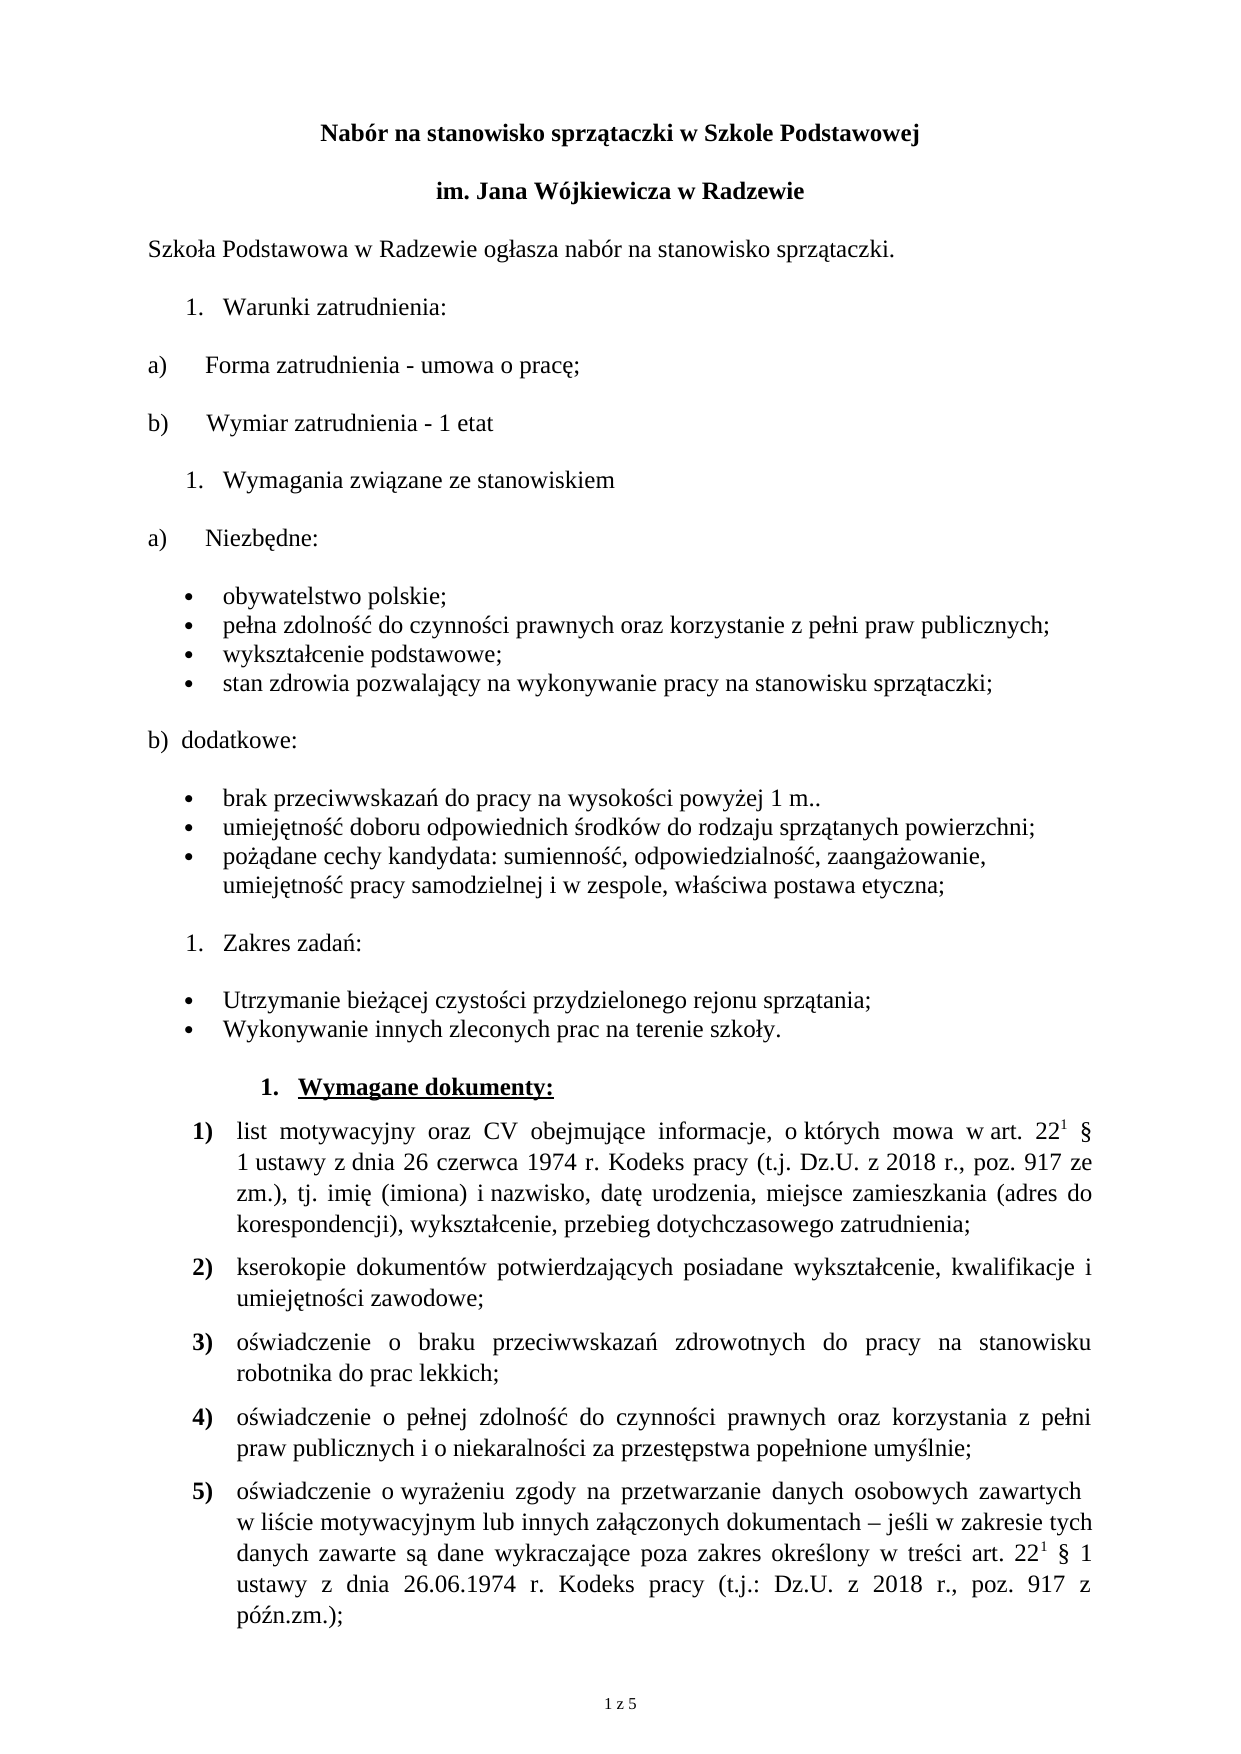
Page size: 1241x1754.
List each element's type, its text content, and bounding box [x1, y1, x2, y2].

list obywatelstwo polskie; [185, 581, 1092, 610]
text Nabór na stanowisko sprzątaczki w Szkole Podstawowej [148, 118, 1092, 147]
text a) Niezbędne: [148, 523, 1092, 552]
list Wymagane dokumenty: [260, 1072, 1092, 1101]
list brak przeciwwskazań do pracy na wysokości powyżej 1 m.. [185, 783, 1092, 812]
list Wymagania związane ze stanowiskiem [185, 466, 1092, 494]
list Utrzymanie bieżącej czystości przydzielonego rejonu sprzątania; [185, 986, 1092, 1014]
list Wykonywanie innych zleconych prac na terenie szkoły. [185, 1014, 1092, 1043]
list oświadczenie o pełnej zdolność do czynności prawnych oraz korzystania z pełni praw publicznych i o niekaralności za przestępstwa popełnione umyślnie; [192, 1402, 1092, 1461]
text Szkoła Podstawowa w Radzewie ogłasza nabór na stanowisko sprzątaczki. [148, 234, 1092, 263]
list stan zdrowia pozwalający na wykonywanie pracy na stanowisku sprzątaczki; [185, 668, 1092, 696]
text b) Wymiar zatrudnienia - 1 etat [148, 408, 1092, 436]
list oświadczenie o wyrażeniu zgody na przetwarzanie danych osobowych zawartych w liście motywacyjnym lub innych załączonych dokumentach – jeśli w zakresie tych danych zawarte są dane wykraczające poza zakres określony w treści art. 221 § 1 ustawy z dnia 26.06.1974 r. Kodeks pracy (t.j.: Dz.U. z 2018 r., poz. 917 z późn.zm.); [192, 1476, 1092, 1629]
list list motywacyjny oraz CV obejmujące informacje, o których mowa w art. 221 § 1 ustawy z dnia 26 czerwca 1974 r. Kodeks pracy (t.j. Dz.U. z 2018 r., poz. 917 ze zm.), tj. imię (imiona) i nazwisko, datę urodzenia, miejsce zamieszkania (adres do korespondencji), wykształcenie, przebieg dotychczasowego zatrudnienia; [192, 1116, 1092, 1238]
text a) Forma zatrudnienia - umowa o pracę; [148, 350, 1092, 378]
list wykształcenie podstawowe; [185, 639, 1092, 668]
text im. Jana Wójkiewicza w Radzewie [148, 176, 1092, 205]
list kserokopie dokumentów potwierdzających posiadane wykształcenie, kwalifikacje i umiejętności zawodowe; [192, 1252, 1092, 1312]
list Warunki zatrudnienia: [185, 292, 1092, 321]
list Zakres zadań: [185, 928, 1092, 956]
list pełna zdolność do czynności prawnych oraz korzystanie z pełni praw publicznych; [185, 610, 1092, 639]
text b) dodatkowe: [148, 726, 1092, 754]
list oświadczenie o braku przeciwwskazań zdrowotnych do pracy na stanowisku robotnika do prac lekkich; [192, 1327, 1092, 1387]
list umiejętność doboru odpowiednich środków do rodzaju sprzątanych powierzchni; [185, 812, 1092, 841]
list pożądane cechy kandydata: sumienność, odpowiedzialność, zaangażowanie, umiejętność pracy samodzielnej i w zespole, właściwa postawa etyczna; [185, 841, 1092, 898]
